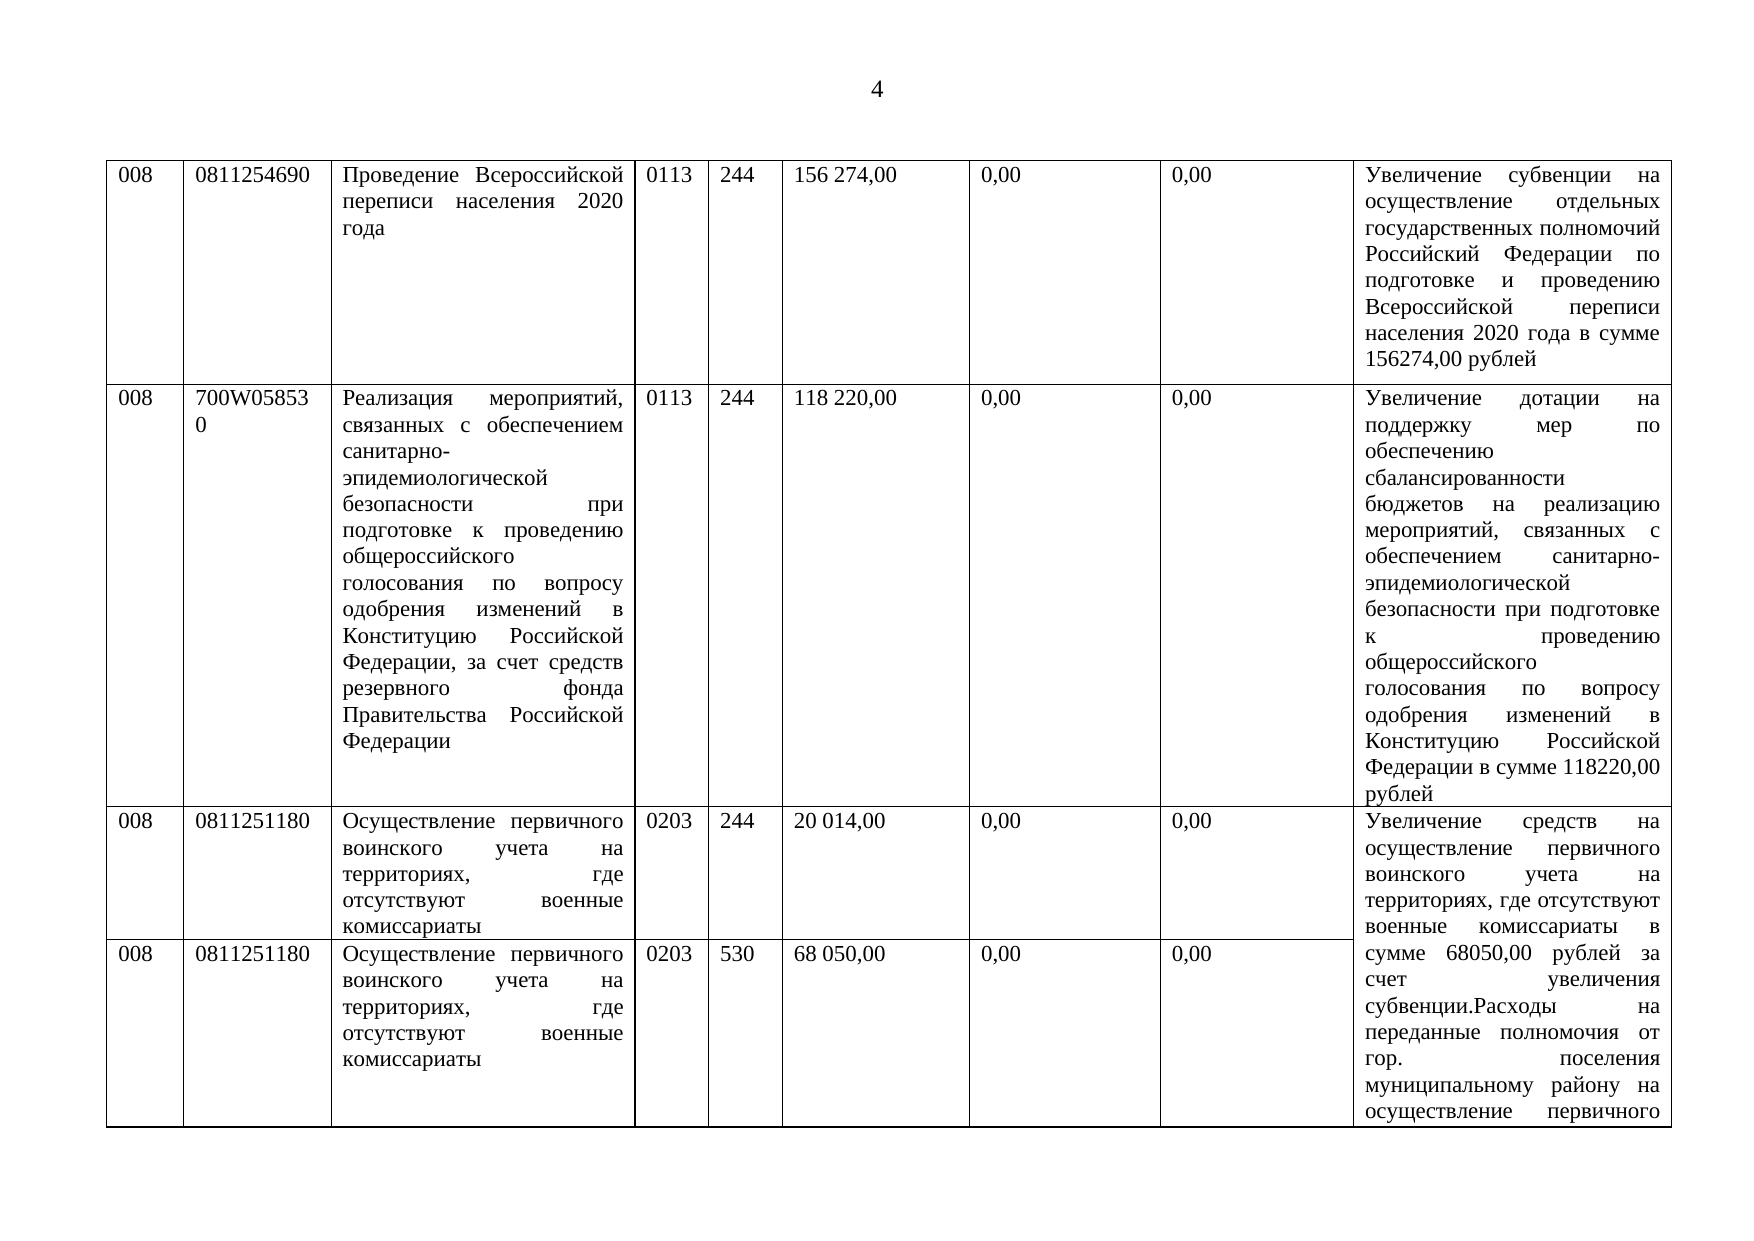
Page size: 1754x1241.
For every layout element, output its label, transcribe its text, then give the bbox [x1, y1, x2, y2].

table_cell 530 [709, 940, 782, 1126]
table_cell 0,00 [970, 385, 1160, 806]
table_cell 68 050,00 [783, 940, 969, 1126]
table_cell 20 014,00 [783, 807, 969, 939]
table_cell 244 [709, 161, 782, 383]
table_cell 0,00 [1161, 807, 1353, 939]
table_cell 0,00 [970, 940, 1160, 1126]
table_cell 0113 [636, 385, 708, 806]
table_cell 0811251180 [184, 807, 331, 939]
table_cell 0811251180 [184, 940, 331, 1126]
table_cell Увеличение дотации на поддержку мер по обеспечению сбалансированности бюджетов на реализацию мероприятий, связанных с обеспечением санитарно-эпидемиологической безопасности при подготовке к проведению общероссийского голосования по вопросу одобрения изменений в Конституцию Российской Федерации в сумме 118220,00 рублей [1354, 385, 1671, 806]
table_cell 0,00 [1161, 385, 1353, 806]
table_cell Увеличение субвенции на осуществление отдельных государственных полномочий Российский Федерации по подготовке и проведению Всероссийской переписи населения 2020 года в сумме 156274,00 рублей [1354, 161, 1671, 383]
table_cell 0113 [636, 161, 708, 383]
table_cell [332, 807, 634, 939]
table_cell 0,00 [970, 807, 1160, 939]
table_cell 0203 [636, 807, 708, 939]
table_cell 156 274,00 [783, 161, 969, 383]
table_cell 244 [709, 385, 782, 806]
table_cell 008 [107, 385, 183, 806]
table_cell 244 [709, 807, 782, 939]
table_cell Проведение Всероссийской переписи населения 2020 года [332, 161, 634, 383]
table_cell 0,00 [1161, 940, 1353, 1126]
table_cell 118 220,00 [783, 385, 969, 806]
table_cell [332, 940, 634, 1126]
table_cell 008 [107, 161, 183, 383]
table_cell 008 [107, 807, 183, 939]
table_cell 0811254690 [184, 161, 331, 383]
table_cell Увеличение средств на осуществление первичного воинского учета на территориях, где отсутствуют военные комиссариаты в сумме 68050,00 рублей за счет увеличения субвенции.Расходы на переданные полномочия от гор. поселения муниципальному району на осуществление первичного воинского учета в сумме 20014,00 руб. [1354, 807, 1671, 1126]
table_cell 700W058530 [184, 385, 331, 806]
table_cell 0,00 [1161, 161, 1353, 383]
table_cell 0203 [636, 940, 708, 1126]
table_cell 008 [107, 940, 183, 1126]
table_cell Реализация мероприятий, связанных с обеспечением санитарно-эпидемиологической безопасности при подготовке к проведению общероссийского голосования по вопросу одобрения изменений в Конституцию Российской Федерации, за счет средств резервного фонда Правительства Российской Федерации [332, 385, 634, 806]
table_cell 0,00 [970, 161, 1160, 383]
